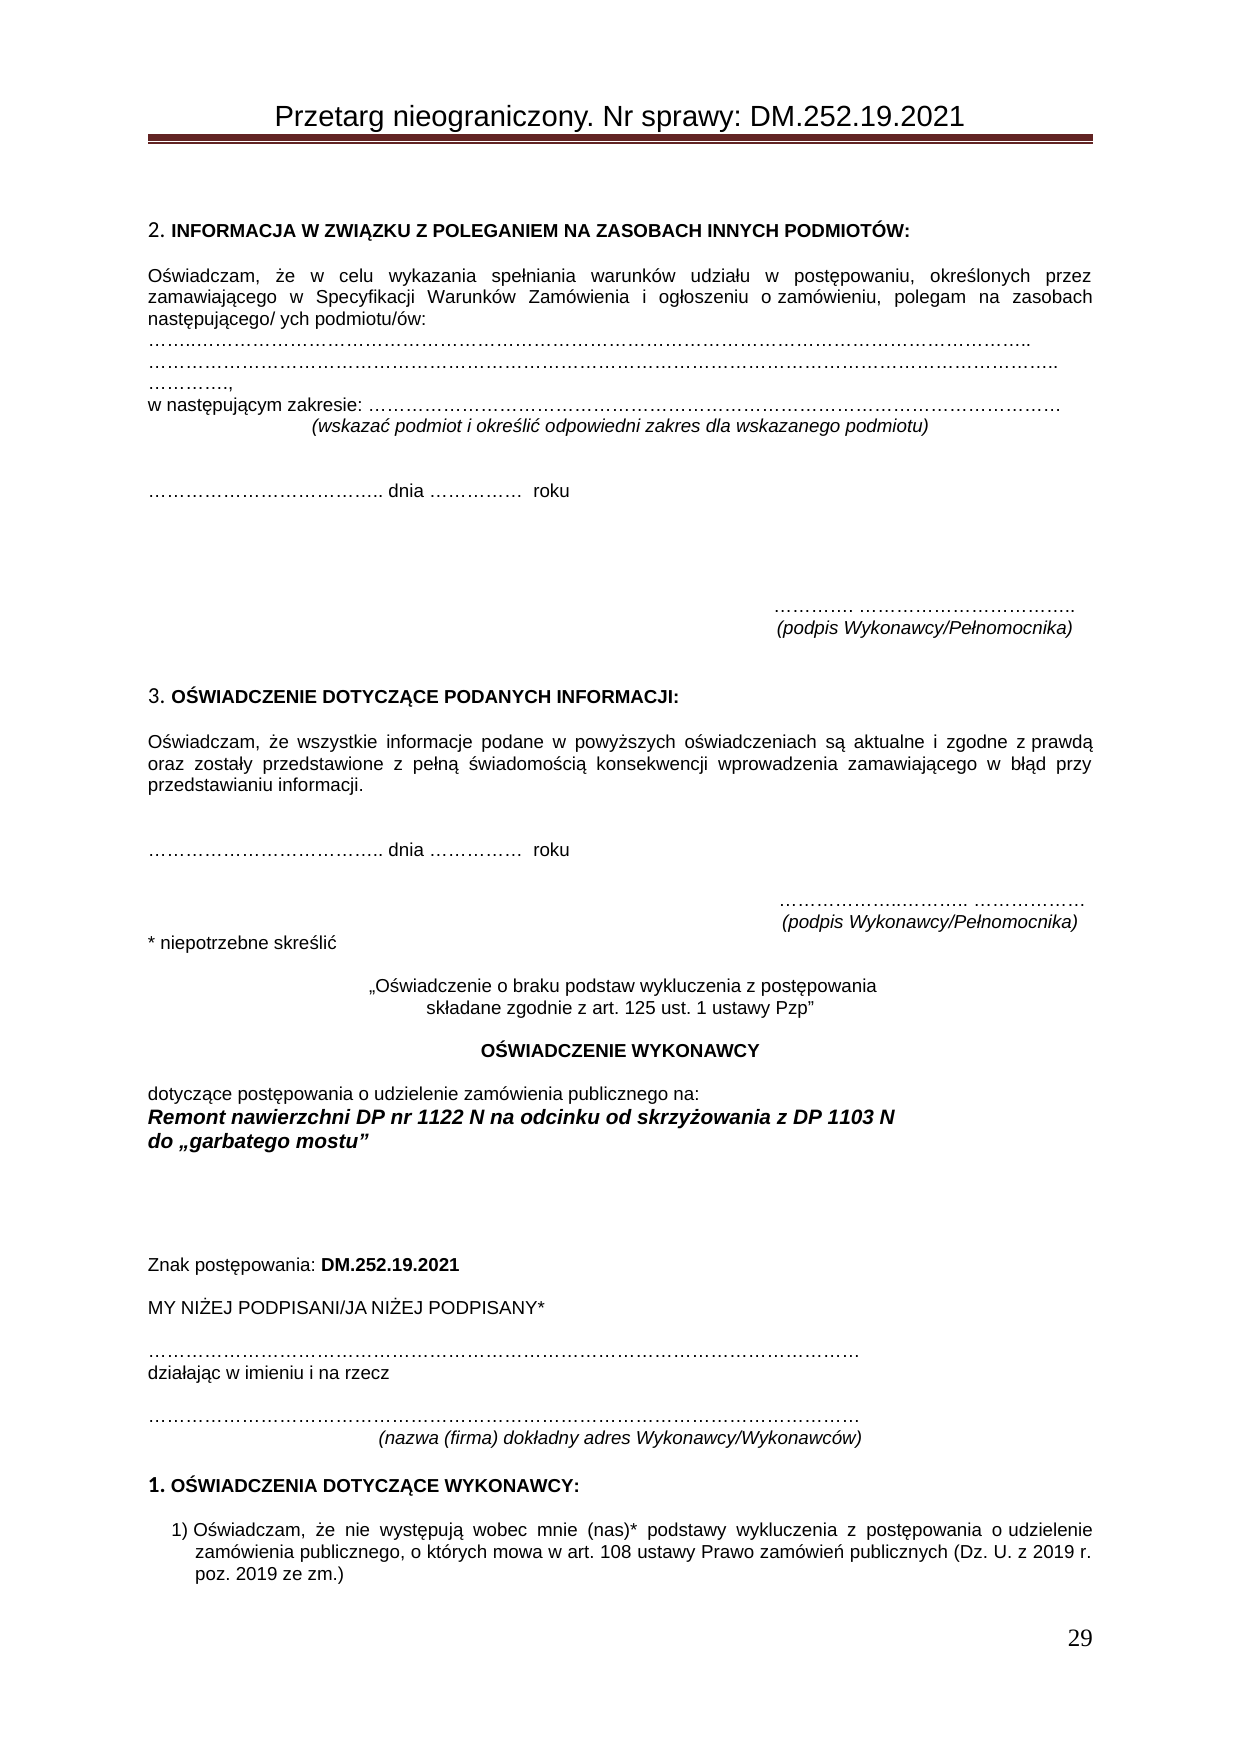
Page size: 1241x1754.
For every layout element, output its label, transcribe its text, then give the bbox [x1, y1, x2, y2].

list OŚWIADCZENIE DOTYCZĄCE PODANYCH INFORMACJI: [148, 681, 1093, 709]
text ……..……………………………………………………………………………………………………………………..………………………………………………………………………………………………………………………………..…………., w następującym zakresie: ………………………………………………………………………………………………… [148, 329, 1093, 415]
list INFORMACJA W ZWIĄZKU Z POLEGANIEM NA ZASOBACH INNYCH PODMIOTÓW: [148, 215, 1093, 243]
text Oświadczam, że wszystkie informacje podane w powyższych oświadczeniach są aktualne i zgodne z prawdą oraz zostały przedstawione z pełną świadomością konsekwencji wprowadzenia zamawiającego w błąd przy przedstawianiu informacji. [148, 731, 1093, 796]
text do „garbatego mostu” [148, 1128, 1093, 1152]
text * niepotrzebne skreślić [148, 932, 1093, 954]
text …………. …………………………….. [148, 595, 1093, 617]
text Znak postępowania: DM.252.19.2021 [148, 1254, 1093, 1276]
text ………………..……….. ……………… [148, 889, 1093, 911]
text działając w imieniu i na rzecz [148, 1362, 1093, 1383]
text …………………………………………………………………………………………………… [148, 1340, 1093, 1362]
text Oświadczam, że w celu wykazania spełniania warunków udziału w postępowaniu, określonych przez zamawiającego w Specyfikacji Warunków Zamówienia i ogłoszeniu o zamówieniu, polegam na zasobach następującego/ ych podmiotu/ów: [148, 264, 1093, 329]
text OŚWIADCZENIE WYKONAWCY [148, 1040, 1093, 1061]
text (nazwa (firma) dokładny adres Wykonawcy/Wykonawców) [148, 1427, 1093, 1448]
text …………………………………………………………………………………………………… [148, 1405, 1093, 1427]
text Remont nawierzchni DP nr 1122 N na odcinku od skrzyżowania z DP 1103 N [148, 1104, 1093, 1128]
list OŚWIADCZENIA DOTYCZĄCE WYKONAWCY: [148, 1470, 1093, 1498]
text (podpis Wykonawcy/Pełnomocnika) [148, 911, 1093, 932]
text MY NIŻEJ PODPISANI/JA NIŻEJ PODPISANY* [148, 1297, 1093, 1319]
list Oświadczam, że nie występują wobec mnie (nas)* podstawy wykluczenia z postępowania o udzielenie zamówienia publicznego, o których mowa w art. 108 ustawy Prawo zamówień publicznych (Dz. U. z 2019 r. poz. 2019 ze zm.) [171, 1519, 1093, 1584]
text ……………………………….. dnia …………… roku [148, 839, 1093, 860]
text składane zgodnie z art. 125 ust. 1 ustawy Pzp” [148, 997, 1093, 1018]
text (podpis Wykonawcy/Pełnomocnika) [148, 617, 1093, 638]
text (wskazać podmiot i określić odpowiedni zakres dla wskazanego podmiotu) [148, 415, 1093, 437]
text dotyczące postępowania o udzielenie zamówienia publicznego na: [148, 1083, 1093, 1104]
text ……………………………….. dnia …………… roku [148, 480, 1093, 502]
text „Oświadczenie o braku podstaw wykluczenia z postępowania [148, 975, 1093, 997]
